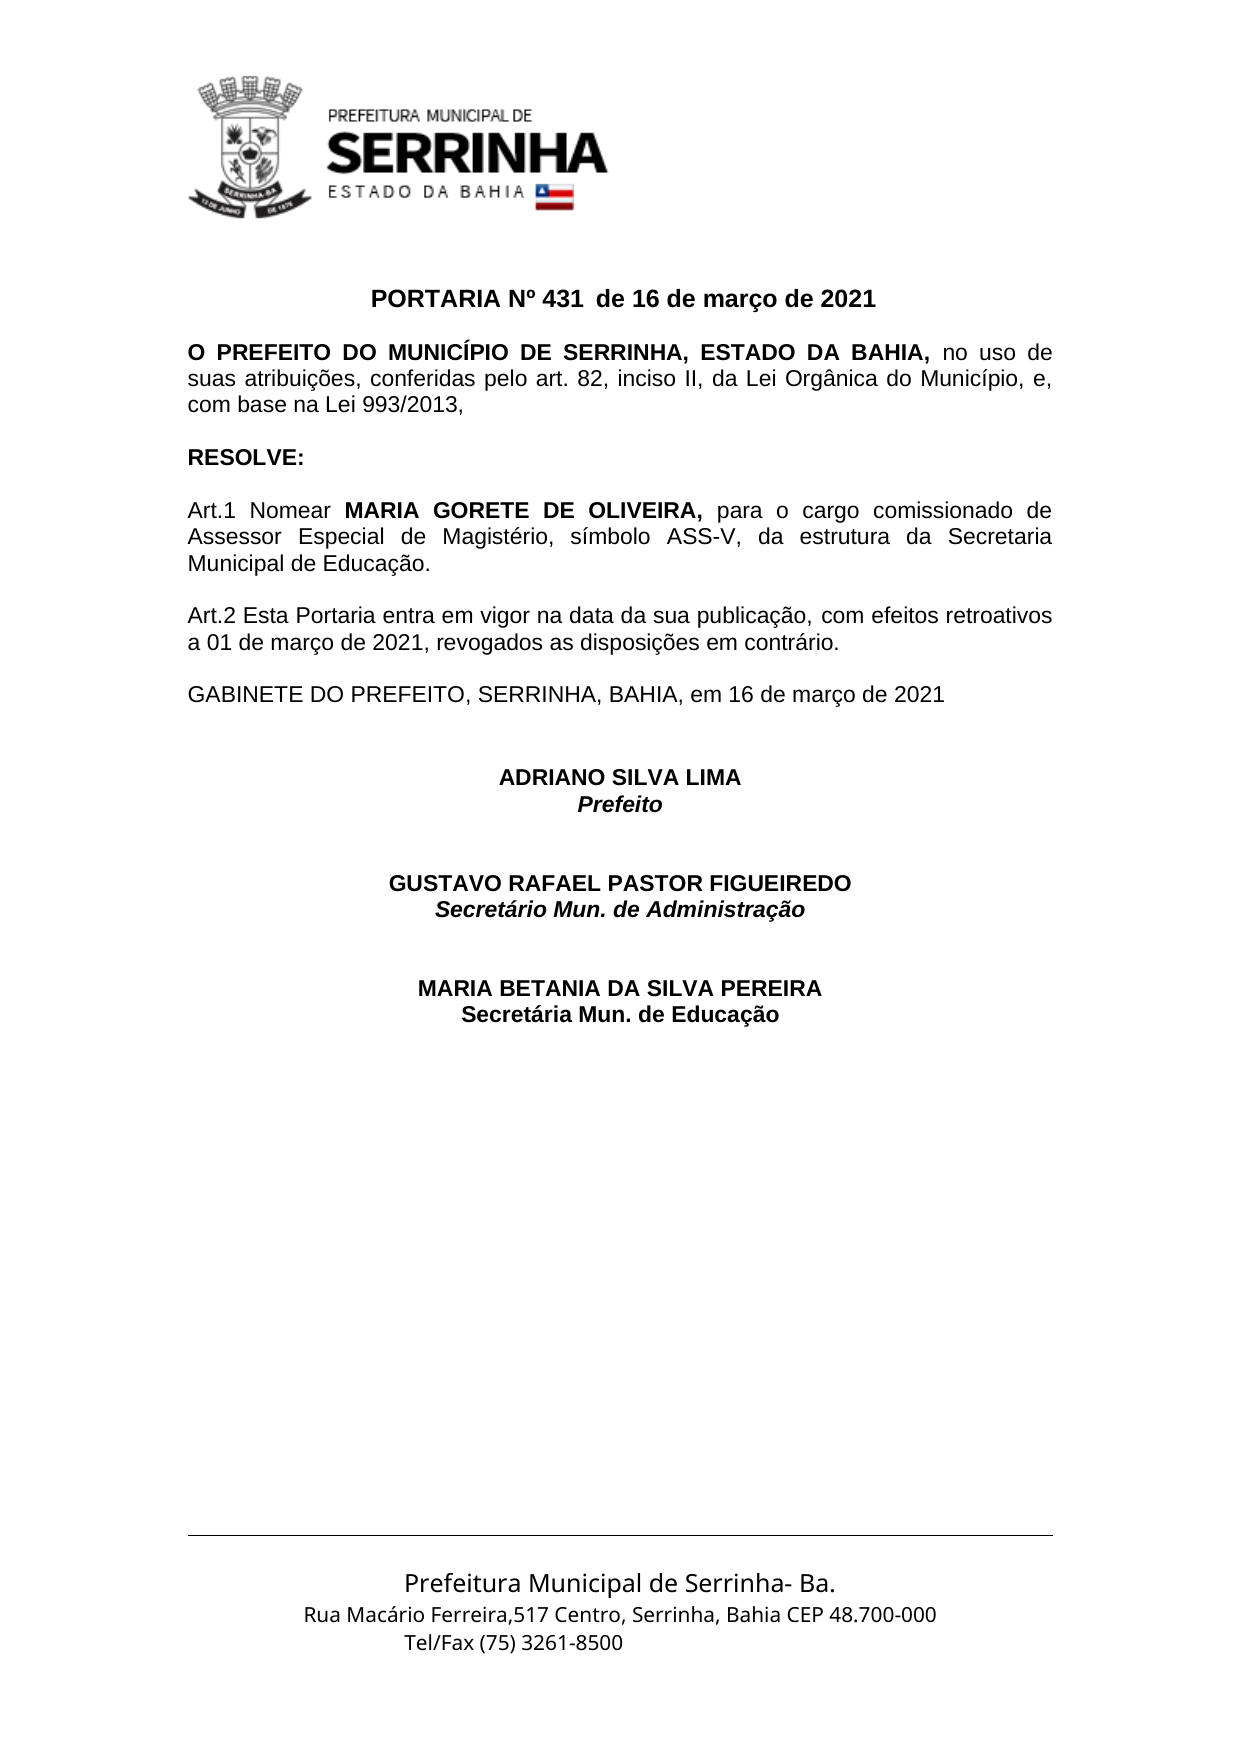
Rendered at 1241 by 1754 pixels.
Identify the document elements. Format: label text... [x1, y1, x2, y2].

text PORTARIA Nº 431 de 16 de março de 2021 [187, 284, 1053, 312]
text Art.1 Nomear MARIA GORETE DE OLIVEIRA, para o cargo comissionado de Assessor Especial de Magistério, símbolo ASS-V, da estrutura da Secretaria Municipal de Educação. [187, 497, 1053, 576]
text RESOLVE: [187, 444, 1053, 471]
text ADRIANO SILVA LIMA [187, 764, 1053, 791]
text Secretária Mun. de Educação [187, 1001, 1053, 1028]
text GUSTAVO RAFAEL PASTOR FIGUEIREDO [187, 870, 1053, 896]
text O PREFEITO DO MUNICÍPIO DE SERRINHA, ESTADO DA BAHIA, no uso de suas atribuições, conferidas pelo art. 82, inciso II, da Lei Orgânica do Município, e, com base na Lei 993/2013, [187, 339, 1053, 418]
text Secretário Mun. de Administração [187, 896, 1053, 922]
text Prefeito [187, 791, 1053, 817]
text Art.2 Esta Portaria entra em vigor na data da sua publicação, com efeitos retroativos a 01 de março de 2021, revogados as disposições em contrário. [187, 602, 1053, 655]
text MARIA BETANIA DA SILVA PEREIRA [187, 975, 1053, 1001]
text GABINETE DO PREFEITO, SERRINHA, BAHIA, em 16 de março de 2021 [187, 681, 1053, 708]
picture [187, 73, 609, 222]
